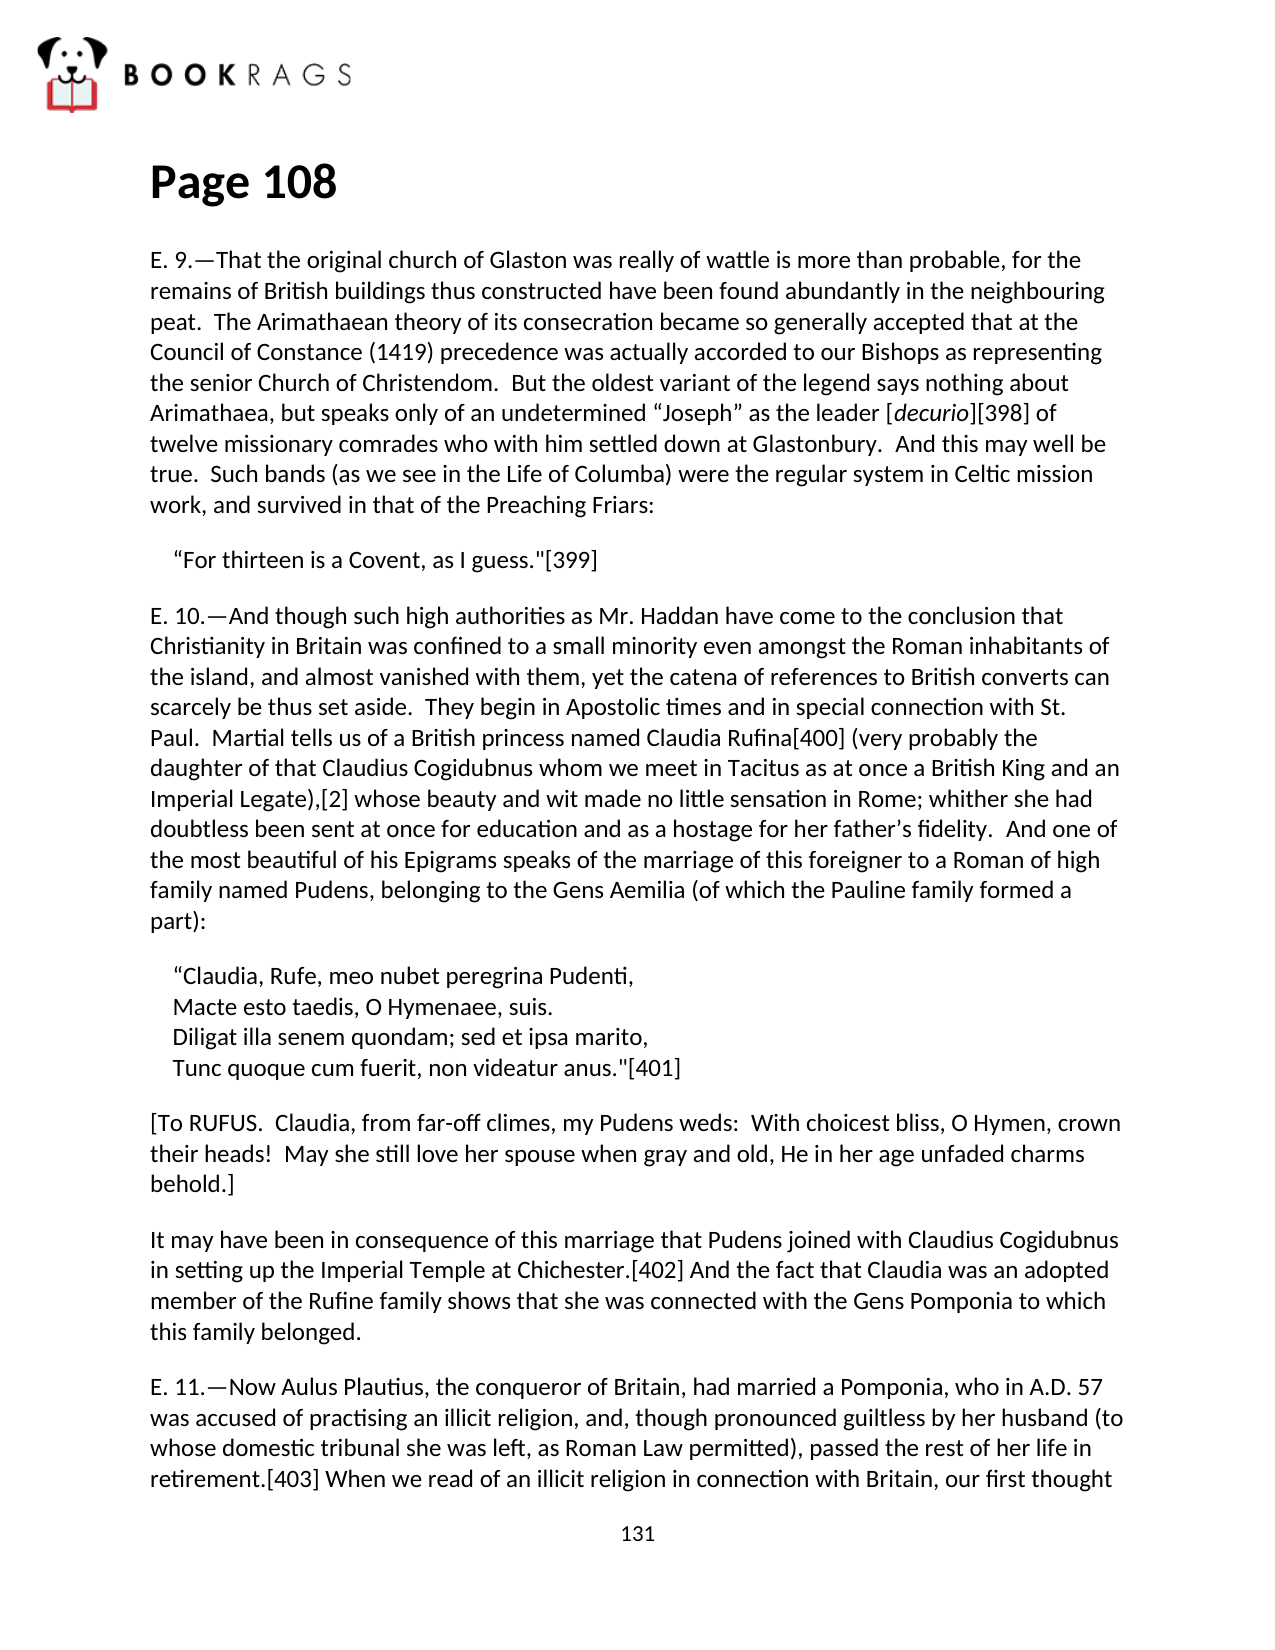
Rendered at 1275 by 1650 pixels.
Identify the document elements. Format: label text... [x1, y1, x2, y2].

text E. 10.—­And though such high authorities as Mr. Haddan have come to the conclusion that Christianity in Britain was confined to a small minority even amongst the Roman inhabitants of the island, and almost vanished with them, yet the catena of references to British converts can scarcely be thus set aside. They begin in Apostolic times and in special connection with St. Paul. Martial tells us of a British princess named Claudia Rufina[400] (very probably the daughter of that Claudius Cogidubnus whom we meet in Tacitus as at once a British King and an Imperial Legate),[2] whose beauty and wit made no little sensation in Rome; whither she had doubtless been sent at once for education and as a hostage for her father’s fidelity. And one of the most beautiful of his Epigrams speaks of the marriage of this foreigner to a Roman of high family named Pudens, belonging to the Gens Aemilia (of which the Pauline family formed a part): [150, 600, 1125, 936]
text E. 9.—­That the original church of Glaston was really of wattle is more than probable, for the remains of British buildings thus constructed have been found abundantly in the neighbouring peat. The Arimathaean theory of its consecration became so generally accepted that at the Council of Constance (1419) precedence was actually accorded to our Bishops as representing the senior Church of Christendom. But the oldest variant of the legend says nothing about Arimathaea, but speaks only of an undetermined “Joseph” as the leader [decurio][398] of twelve missionary comrades who with him settled down at Glastonbury. And this may well be true. Such bands (as we see in the Life of Columba) were the regular system in Celtic mission work, and survived in that of the Preaching Friars: [150, 244, 1125, 519]
text “For thirteen is a Covent, as I guess."[399] [150, 544, 1125, 575]
text [To RUFUS. Claudia, from far-off climes, my Pudens weds: With choicest bliss, O Hymen, crown their heads! May she still love her spouse when gray and old, He in her age unfaded charms behold.] [150, 1108, 1125, 1199]
text Page 108 [150, 150, 1125, 211]
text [150, 1371, 1125, 1493]
picture [37, 37, 351, 113]
text “Claudia, Rufe, meo nubet peregrina Pudenti, Macte esto taedis, O Hymenaee, suis. Diligat illa senem quondam; sed et ipsa marito, Tunc quoque cum fuerit, non videatur anus."[401] [150, 961, 1125, 1083]
text It may have been in consequence of this marriage that Pudens joined with Claudius Cogidubnus in setting up the Imperial Temple at Chichester.[402] And the fact that Claudia was an adopted member of the Rufine family shows that she was connected with the Gens Pomponia to which this family belonged. [150, 1224, 1125, 1346]
